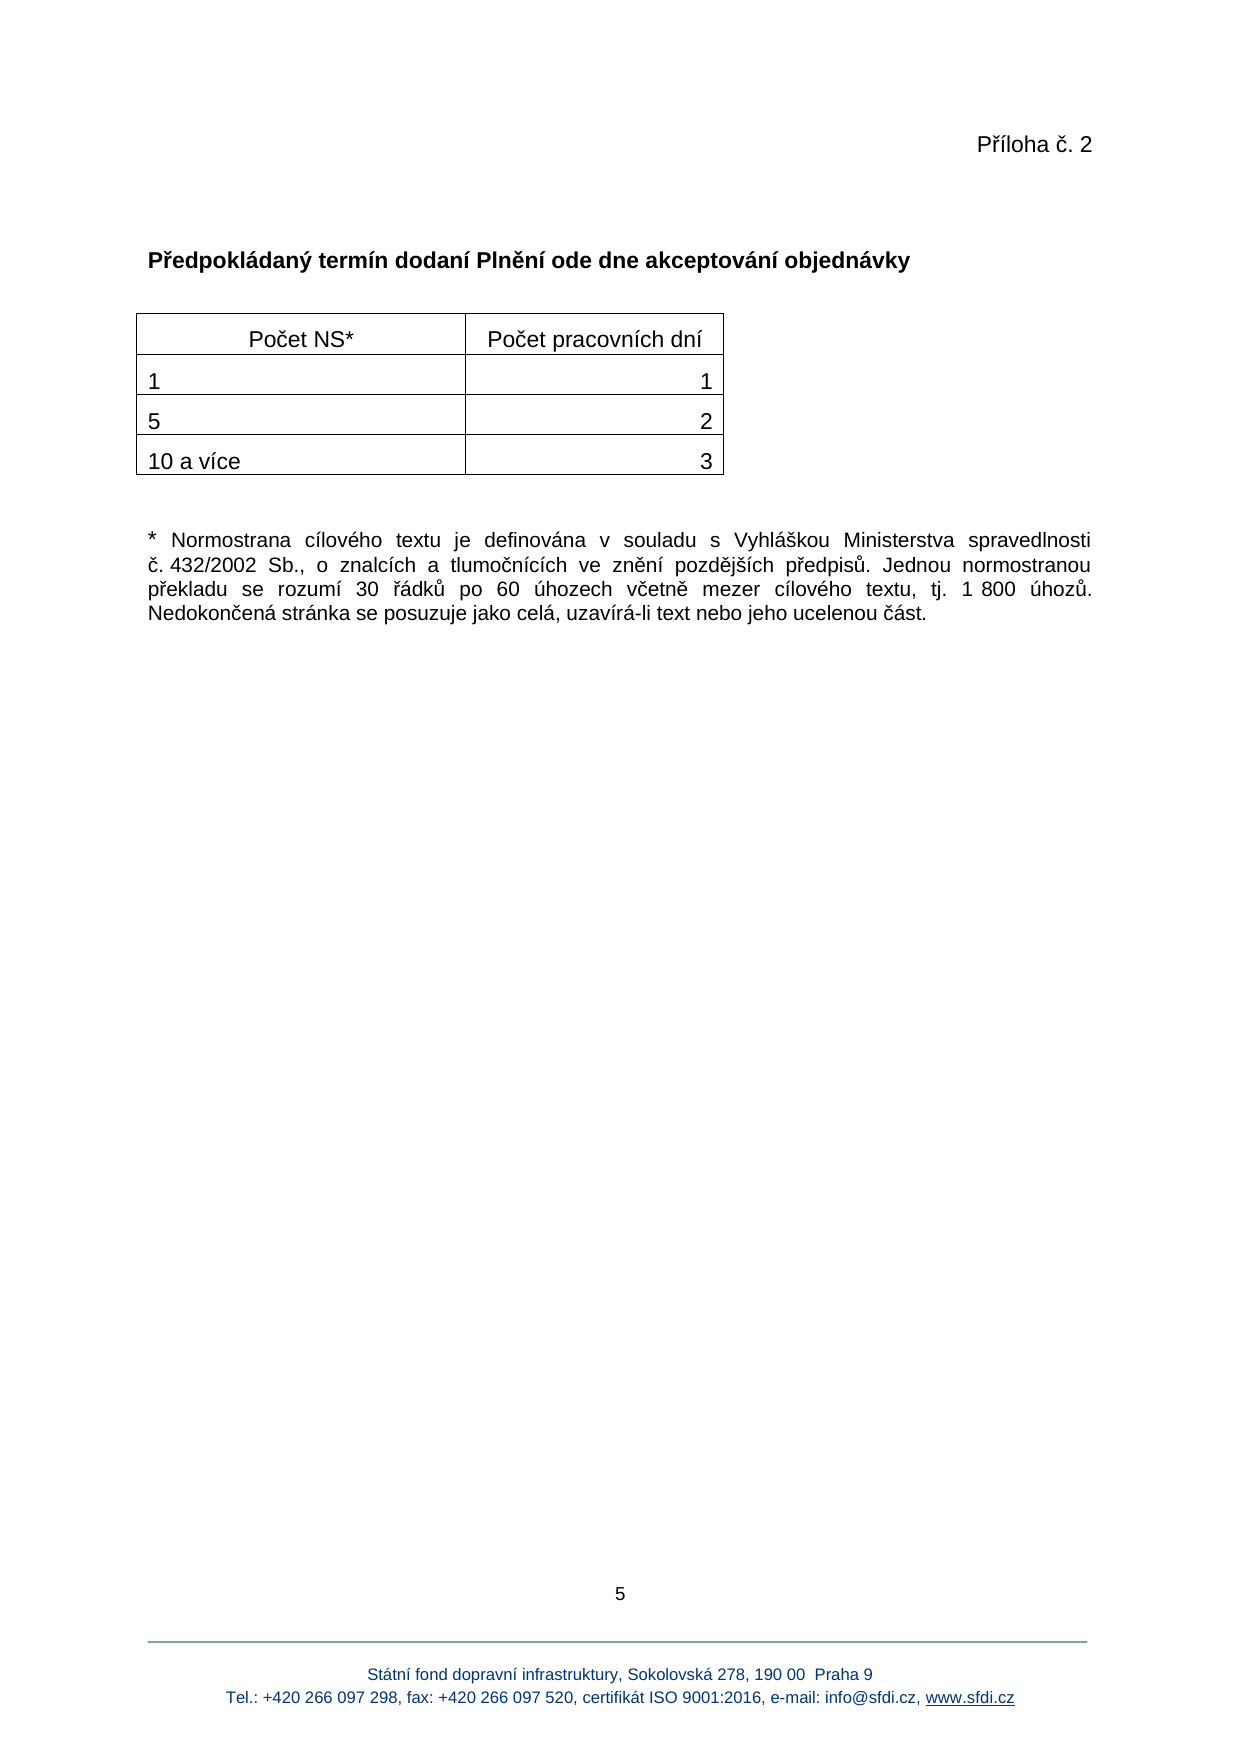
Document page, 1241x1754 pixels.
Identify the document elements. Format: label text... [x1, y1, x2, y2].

picture [147, 1618, 1088, 1735]
table_cell 1 [466, 355, 723, 394]
table_header Počet pracovních dní [466, 314, 723, 354]
table_cell 3 [466, 435, 723, 474]
table_cell 1 [137, 355, 465, 394]
text * Normostrana cílového textu je definována v souladu s Vyhláškou Ministerstva spravedlnosti č. 432/2002 Sb., o znalcích a tlumočnících ve znění pozdějších předpisů. Jednou normostranou překladu se rozumí 30 řádků po 60 úhozech včetně mezer cílového textu, tj. 1 800 úhozů. Nedokončená stránka se posuzuje jako celá, uzavírá-li text nebo jeho ucelenou část. [148, 526, 1092, 624]
text Příloha č. 2 [148, 131, 1092, 157]
table_cell 5 [137, 395, 465, 434]
table_cell 10 a více [137, 435, 465, 474]
table_header Počet NS* [137, 314, 465, 354]
table_cell 2 [466, 395, 723, 434]
text Předpokládaný termín dodaní Plnění ode dne akceptování objednávky [148, 247, 1092, 273]
